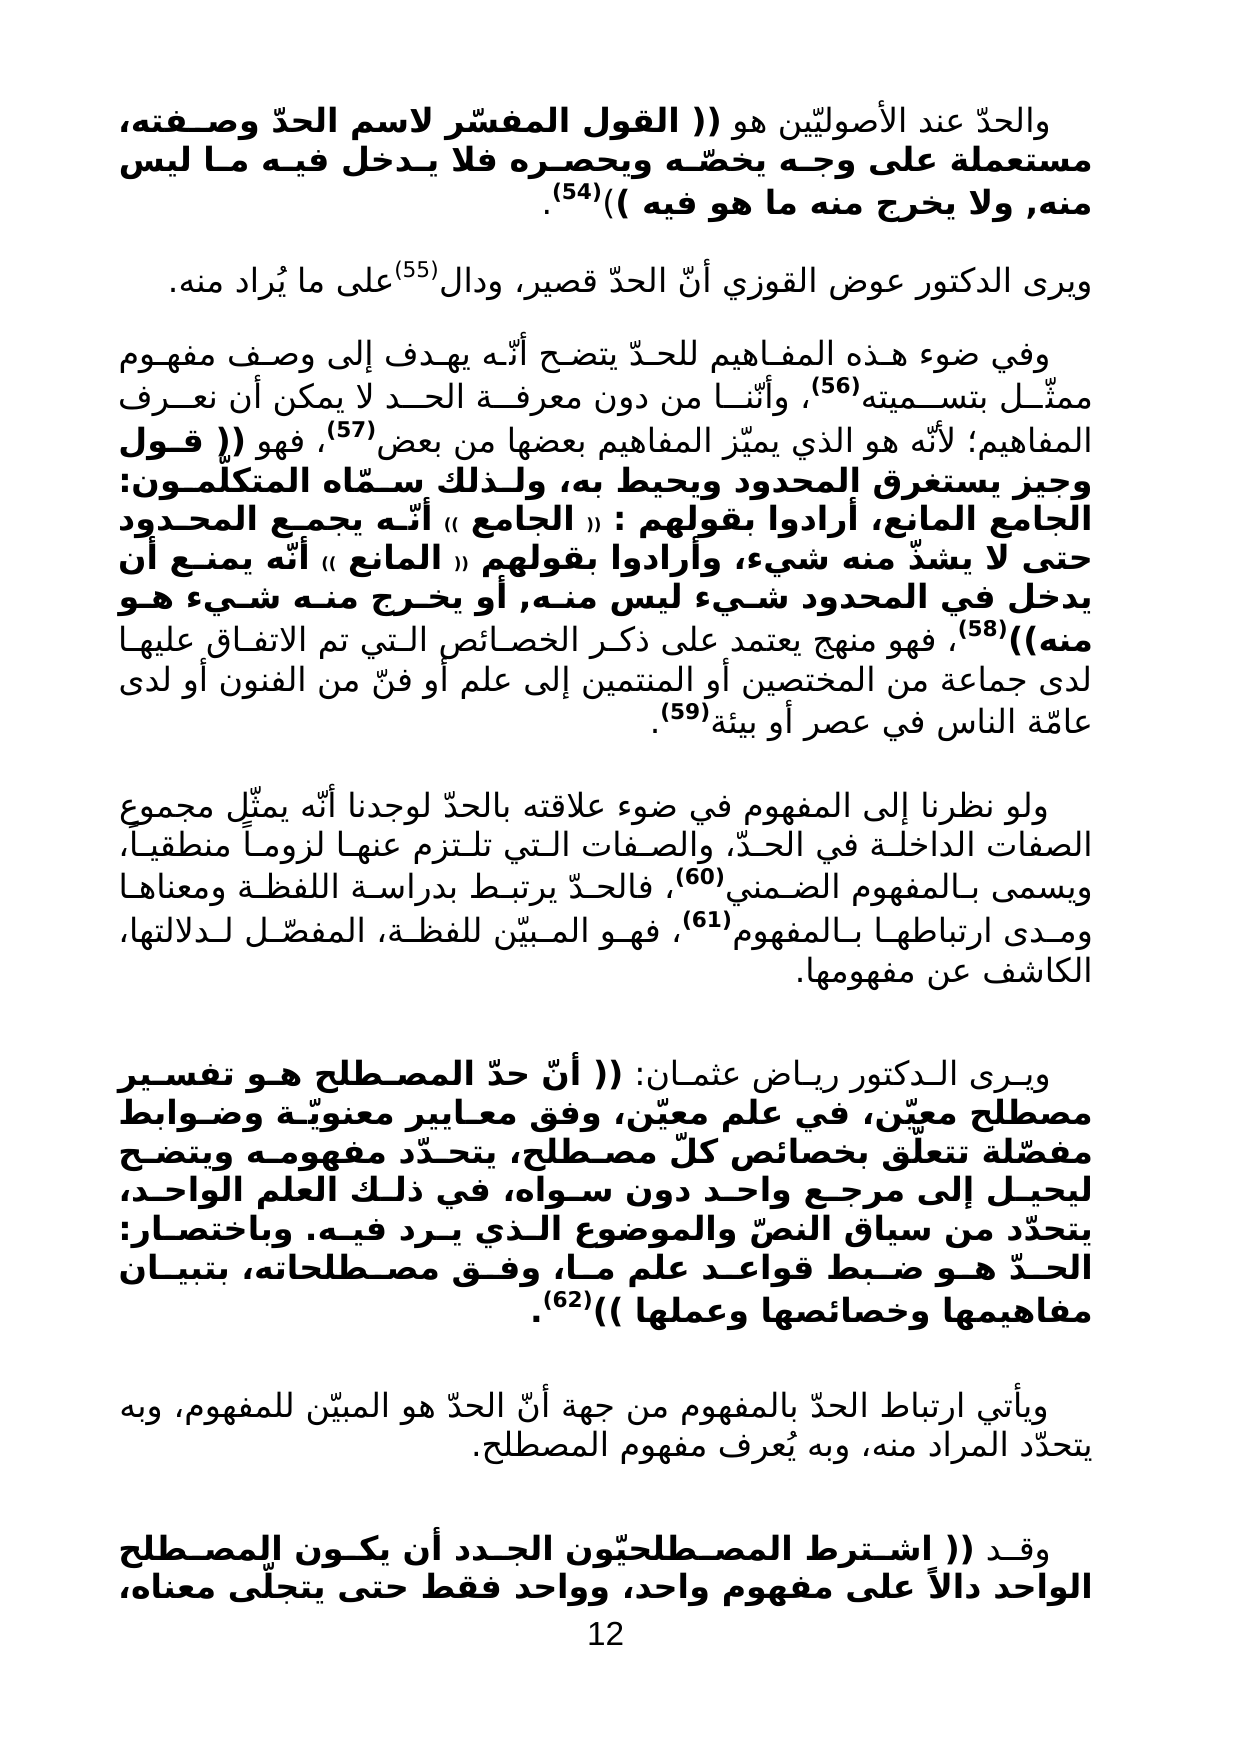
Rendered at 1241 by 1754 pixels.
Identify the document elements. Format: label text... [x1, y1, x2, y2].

text ويرى الدكتور عوض القوزي أنّ الحدّ قصير، ودال(55)على ما يُراد منه. [118, 257, 1093, 301]
text والحدّ عند الأصوليّين هو (( القول المفسّر لاسم الحدّ وصفته، مستعملة على وجه يخصّه ويحصره فلا يدخل فيه ما ليس منه, ولا يخرج منه ما هو فيه ))(54). [118, 102, 1093, 223]
text ويرى الدكتور رياض عثمان: (( أنّ حدّ المصطلح هو تفسير مصطلح معيّن، في علم معيّن، وفق معايير معنويّة وضوابط مفصّلة تتعلّق بخصائص كلّ مصطلح، يتحدّد مفهومه ويتضح ليحيل إلى مرجع واحد دون سواه، في ذلك العلم الواحد، يتحدّد من سياق النصّ والموضوع الذي يرد فيه. وباختصار: الحدّ هو ضبط قواعد علم ما، وفق مصطلحاته، بتبيان مفاهيمها وخصائصها وعملها ))(62). [118, 1054, 1093, 1331]
text ويأتي ارتباط الحدّ بالمفهوم من جهة أنّ الحدّ هو المبيّن للمفهوم، وبه يتحدّد المراد منه، وبه يُعرف مفهوم المصطلح. [118, 1387, 1093, 1465]
text ولو نظرنا إلى المفهوم في ضوء علاقته بالحدّ لوجدنا أنّه يمثّل مجموع الصفات الداخلة في الحدّ، والصفات التي تلتزم عنها لزوماً منطقياً، ويسمى بالمفهوم الضمني(60)، فالحدّ يرتبط بدراسة اللفظة ومعناها ومدى ارتباطها بالمفهوم(61)، فهو المبيّن للفظة، المفصّل لدلالتها، الكاشف عن مفهومها. [118, 786, 1093, 990]
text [118, 1529, 1093, 1607]
text وفي ضوء هذه المفاهيم للحدّ يتضح أنّه يهدف إلى وصف مفهوم ممثّل بتسميته(56)، وأنّنا من دون معرفة الحد لا يمكن أن نعرف المفاهيم؛ لأنّه هو الذي يميّز المفاهيم بعضها من بعض(57)، فهو (( قول وجيز يستغرق المحدود ويحيط به، ولذلك سمّاه المتكلّمون: الجامع المانع، أرادوا بقولهم : (( الجامع )) أنّه يجمع المحدود حتى لا يشذّ منه شيء، وأرادوا بقولهم (( المانع )) أنّه يمنع أن يدخل في المحدود شيء ليس منه, أو يخرج منه شيء هو منه))(58)، فهو منهج يعتمد على ذكر الخصائص التي تم الاتفاق عليها لدى جماعة من المختصين أو المنتمين إلى علم أو فنّ من الفنون أو لدى عامّة الناس في عصر أو بيئة(59). [118, 335, 1093, 743]
